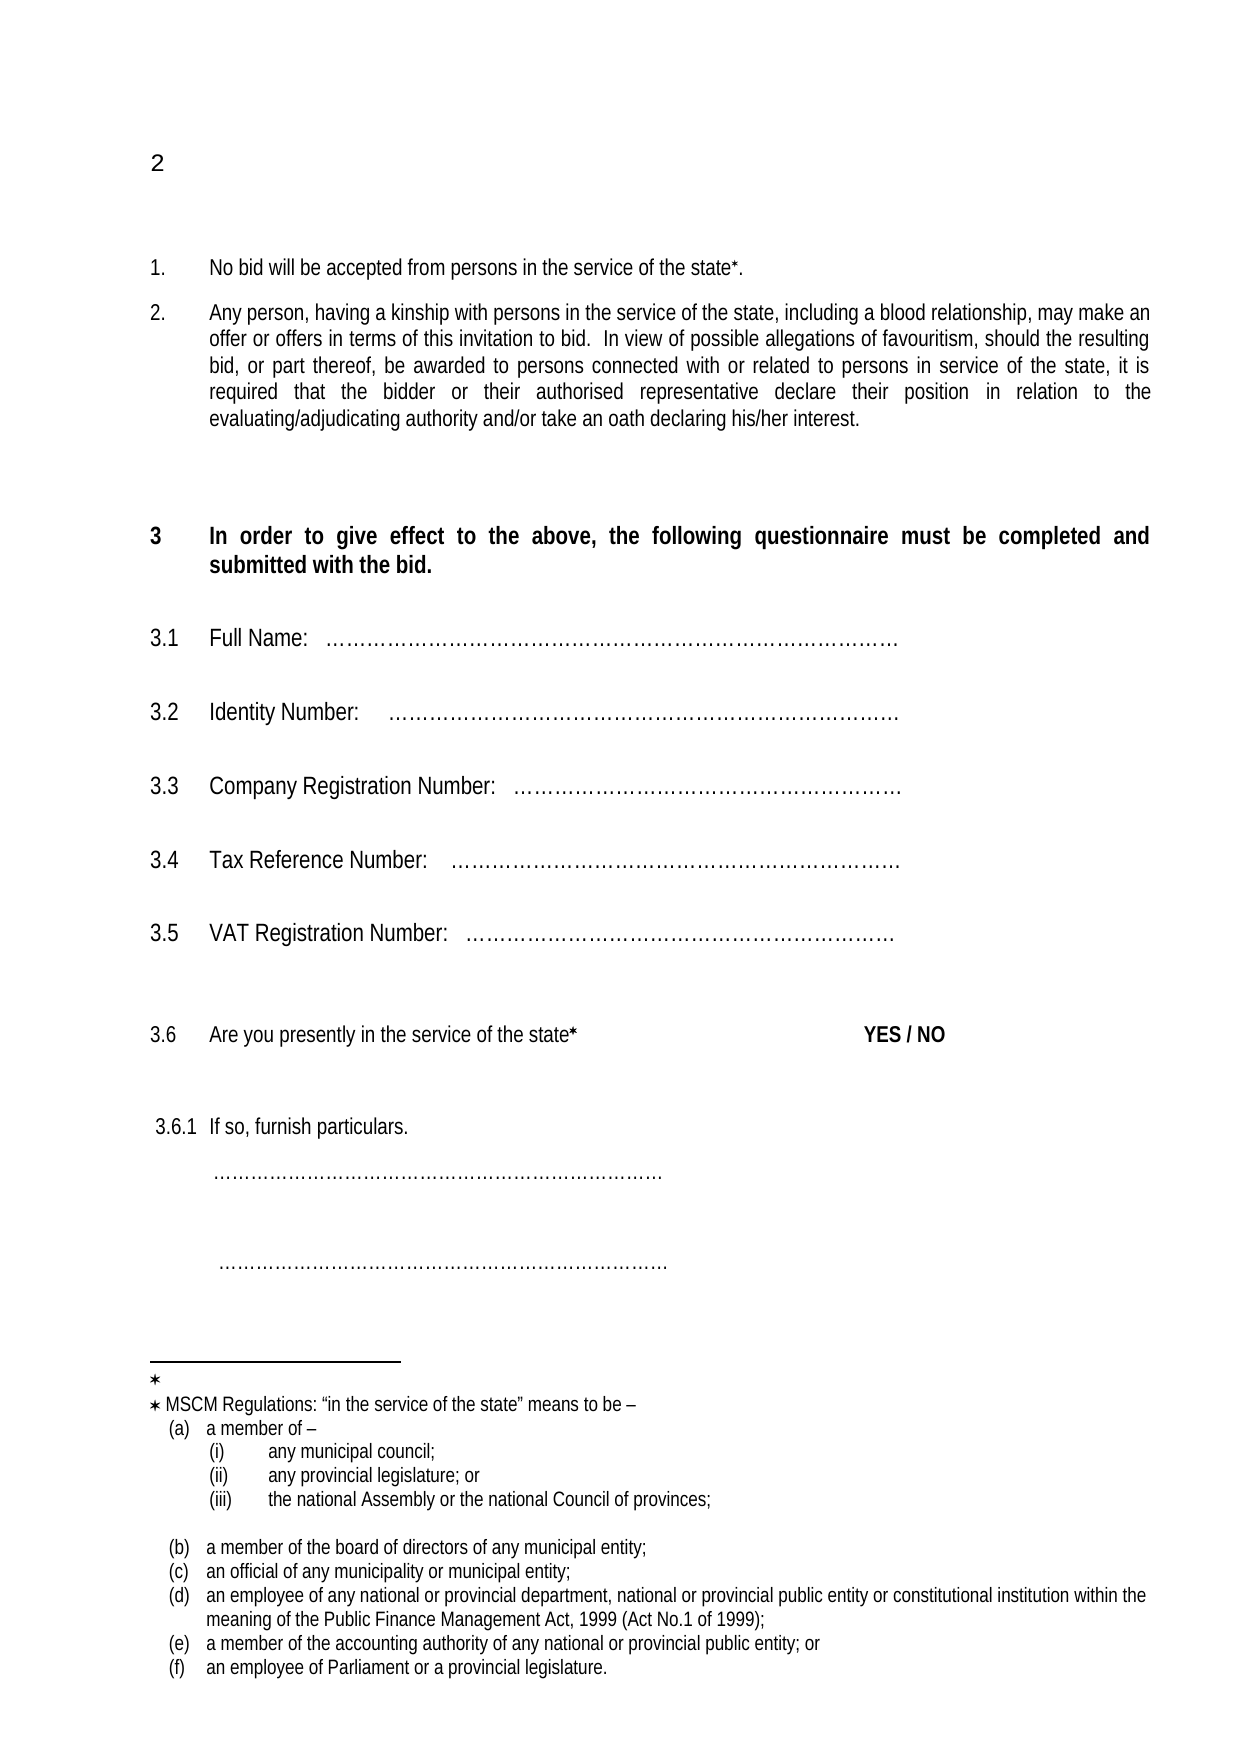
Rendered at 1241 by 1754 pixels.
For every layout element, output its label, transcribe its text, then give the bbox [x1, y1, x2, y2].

text 3 In order to give effect to the above, the following questionnaire must be completed and submitted with the bid. [150, 521, 1152, 578]
text 1. No bid will be accepted from persons in the service of the state. [150, 254, 1152, 280]
text ……………………………………………………………… [150, 1158, 1152, 1184]
text 3.2 Identity Number: ………………………………………………………………… [150, 697, 1152, 726]
list Any person, having a kinship with persons in the service of the state, including a blood relationship, may make an offer or offers in terms of this invitation to bid. In view of possible allegations of favouritism, should the resulting bid, or part thereof, be awarded to persons connected with or related to persons in service of the state, it is required that the bidder or their authorised representative declare their position in relation to the evaluating/adjudicating authority and/or take an oath declaring his/her interest. [150, 299, 1152, 431]
text 3.4 Tax Reference Number: ………………………………………………………… [150, 845, 1152, 873]
text 3.6.1 If so, furnish particulars. [150, 1113, 1152, 1139]
text 3.1 Full Name: ………………………………………………………………………… [150, 623, 1152, 652]
text 3.5 VAT Registration Number: ……………………………………………………… [150, 918, 1152, 947]
text 3.3 Company Registration Number: ………………………………………………… [150, 771, 1152, 799]
text ……………………………………………………………… [150, 1248, 1152, 1274]
text 3.6 Are you presently in the service of the state YES / NO [150, 1021, 1152, 1047]
